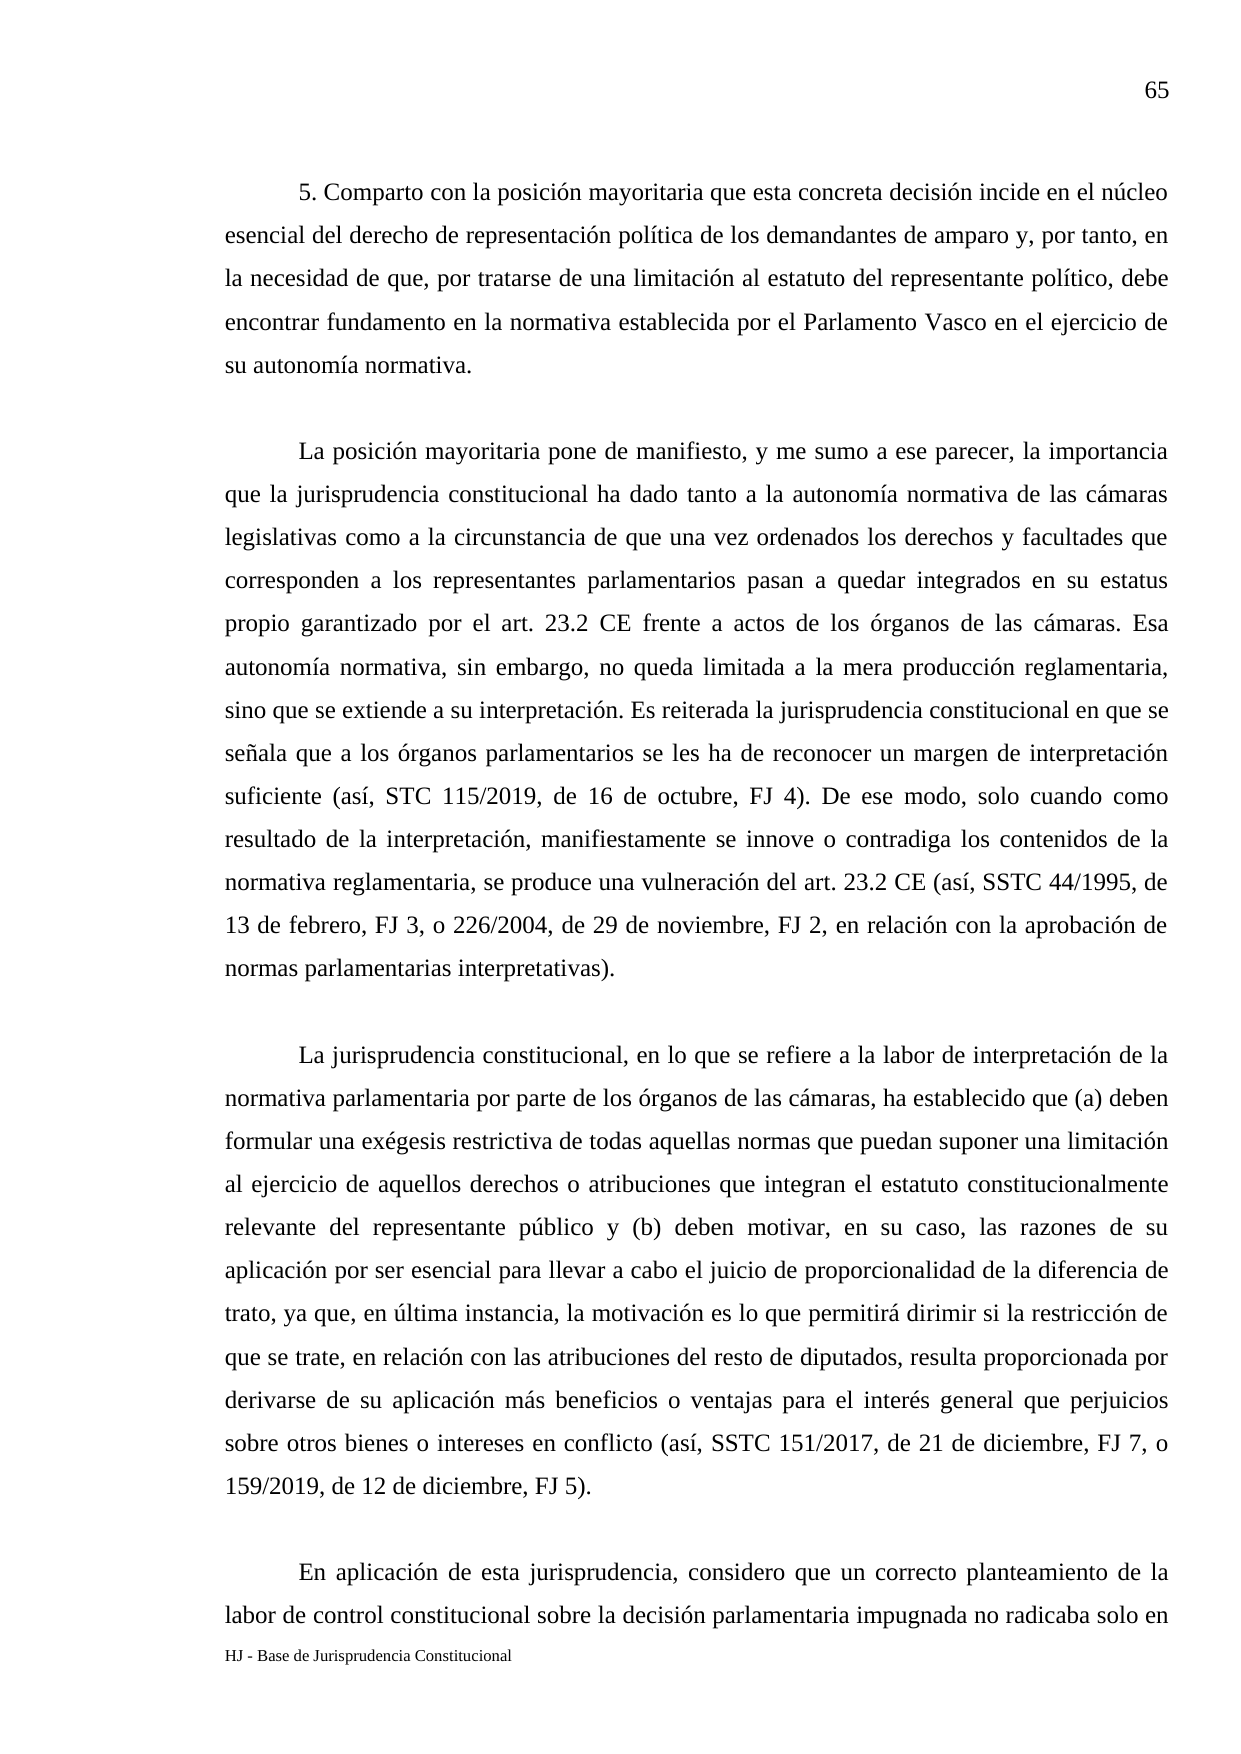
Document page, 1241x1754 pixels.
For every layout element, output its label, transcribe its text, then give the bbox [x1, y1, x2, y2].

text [224, 1557, 1169, 1629]
text La jurisprudencia constitucional, en lo que se refiere a la labor de interpretación de la normativa parlamentaria por parte de los órganos de las cámaras, ha establecido que (a) deben formular una exégesis restrictiva de todas aquellas normas que puedan suponer una limitación al ejercicio de aquellos derechos o atribuciones que integran el estatuto constitucionalmente relevante del representante público y (b) deben motivar, en su caso, las razones de su aplicación por ser esencial para llevar a cabo el juicio de proporcionalidad de la diferencia de trato, ya que, en última instancia, la motivación es lo que permitirá dirimir si la restricción de que se trate, en relación con las atribuciones del resto de diputados, resulta proporcionada por derivarse de su aplicación más beneficios o ventajas para el interés general que perjuicios sobre otros bienes o intereses en conflicto (así, SSTC 151/2017, de 21 de diciembre, FJ 7, o 159/2019, de 12 de diciembre, FJ 5). [224, 1040, 1169, 1500]
text La posición mayoritaria pone de manifiesto, y me sumo a ese parecer, la importancia que la jurisprudencia constitucional ha dado tanto a la autonomía normativa de las cámaras legislativas como a la circunstancia de que una vez ordenados los derechos y facultades que corresponden a los representantes parlamentarios pasan a quedar integrados en su estatus propio garantizado por el art. 23.2 CE frente a actos de los órganos de las cámaras. Esa autonomía normativa, sin embargo, no queda limitada a la mera producción reglamentaria, sino que se extiende a su interpretación. Es reiterada la jurisprudencia constitucional en que se señala que a los órganos parlamentarios se les ha de reconocer un margen de interpretación suficiente (así, STC 115/2019, de 16 de octubre, FJ 4). De ese modo, solo cuando como resultado de la interpretación, manifiestamente se innove o contradiga los contenidos de la normativa reglamentaria, se produce una vulneración del art. 23.2 CE (así, SSTC 44/1995, de 13 de febrero, FJ 3, o 226/2004, de 29 de noviembre, FJ 2, en relación con la aprobación de normas parlamentarias interpretativas). [224, 436, 1169, 982]
text 5. Comparto con la posición mayoritaria que esta concreta decisión incide en el núcleo esencial del derecho de representación política de los demandantes de amparo y, por tanto, en la necesidad de que, por tratarse de una limitación al estatuto del representante político, debe encontrar fundamento en la normativa establecida por el Parlamento Vasco en el ejercicio de su autonomía normativa. [224, 177, 1169, 378]
